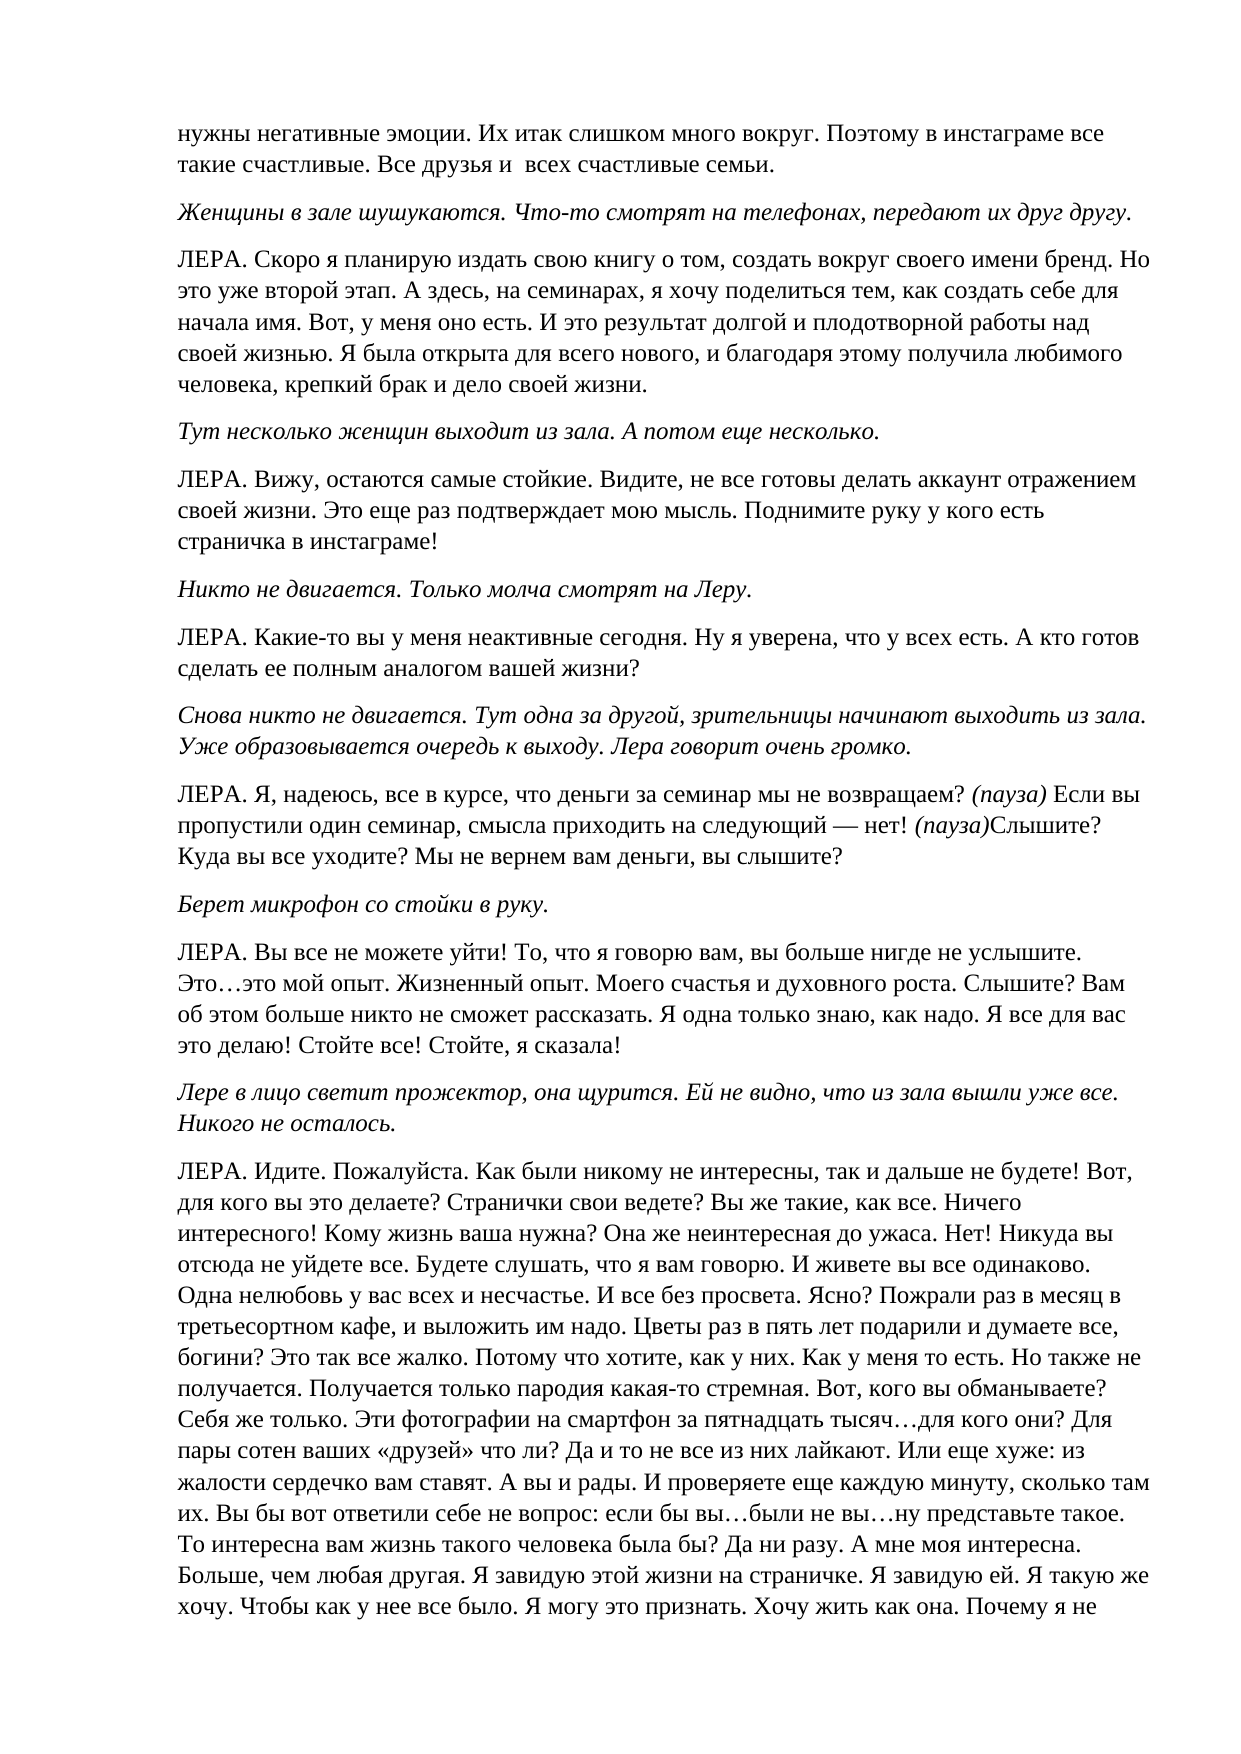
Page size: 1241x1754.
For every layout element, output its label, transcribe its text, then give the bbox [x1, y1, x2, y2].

text Никто не двигается. Только молча смотрят на Леру. [177, 574, 1152, 603]
text ЛЕРА. Скоро я планирую издать свою книгу о том, создать вокруг своего имени бренд. Но это уже второй этап. А здесь, на семинарах, я хочу поделиться тем, как создать себе для начала имя. Вот, у меня оно есть. И это результат долгой и плодотворной работы над своей жизнью. Я была открыта для всего нового, и благодаря этому получила любимого человека, крепкий брак и дело своей жизни. [177, 244, 1152, 397]
text ЛЕРА. Вижу, остаются самые стойкие. Видите, не все готовы делать аккаунт отражением своей жизни. Это еще раз подтверждает мою мысль. Поднимите руку у кого есть страничка в инстаграме! [177, 464, 1152, 555]
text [177, 1156, 1152, 1619]
text Берет микрофон со стойки в руку. [177, 889, 1152, 918]
text Женщины в зале шушукаются. Что-то смотрят на телефонах, передают их друг другу. [177, 197, 1152, 226]
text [177, 118, 1152, 178]
text ЛЕРА. Вы все не можете уйти! То, что я говорю вам, вы больше нигде не услышите. Это…это мой опыт. Жизненный опыт. Моего счастья и духовного роста. Слышите? Вам об этом больше никто не сможет рассказать. Я одна только знаю, как надо. Я все для вас это делаю! Стойте все! Стойте, я сказала! [177, 937, 1152, 1058]
text ЛЕРА. Какие-то вы у меня неактивные сегодня. Ну я уверена, что у всех есть. А кто готов сделать ее полным аналогом вашей жизни? [177, 622, 1152, 681]
text Снова никто не двигается. Тут одна за другой, зрительницы начинают выходить из зала. Уже образовывается очередь к выходу. Лера говорит очень громко. [177, 700, 1152, 760]
text Лере в лицо светит прожектор, она щурится. Ей не видно, что из зала вышли уже все. Никого не осталось. [177, 1077, 1152, 1137]
text ЛЕРА. Я, надеюсь, все в курсе, что деньги за семинар мы не возвращаем? (пауза) Если вы пропустили один семинар, смысла приходить на следующий — нет! (пауза)Слышите? Куда вы все уходите? Мы не вернем вам деньги, вы слышите? [177, 779, 1152, 870]
text Тут несколько женщин выходит из зала. А потом еще несколько. [177, 416, 1152, 445]
